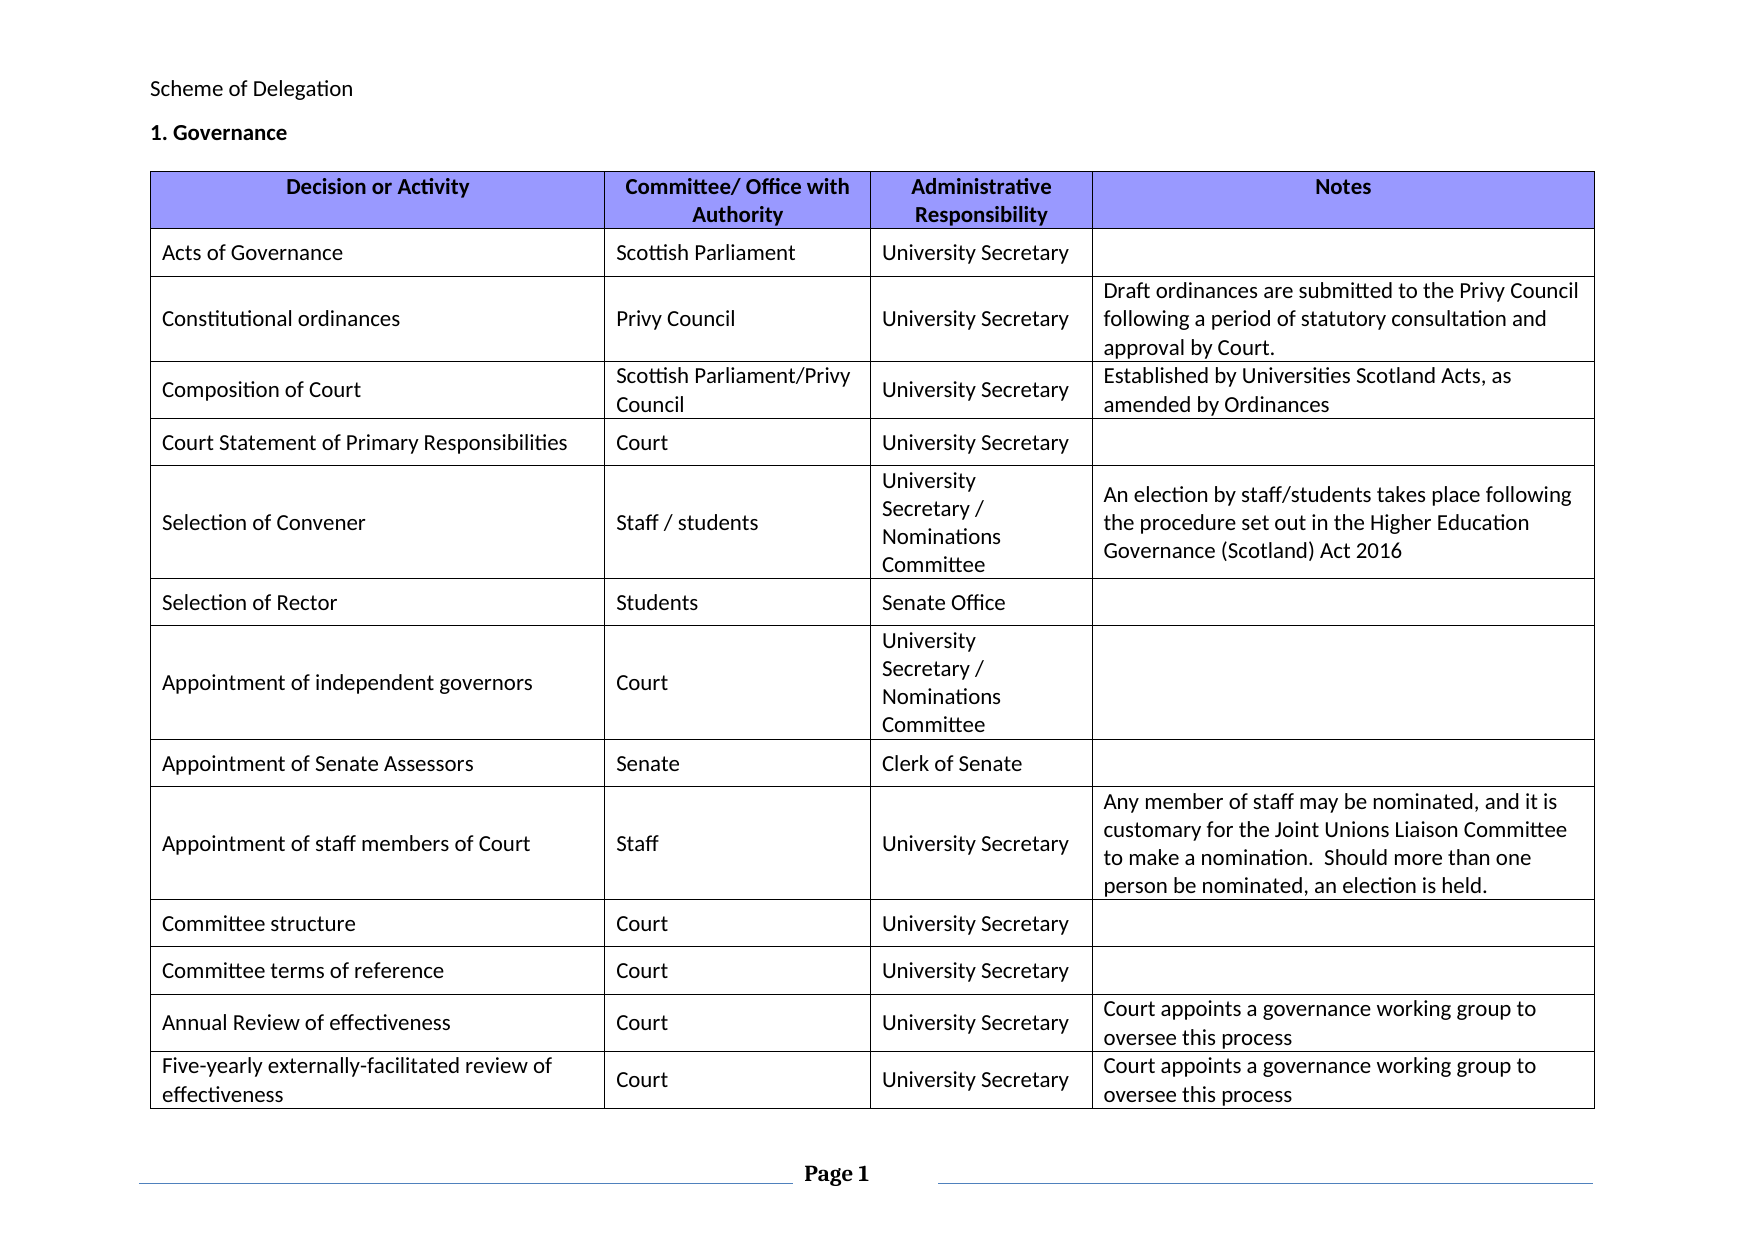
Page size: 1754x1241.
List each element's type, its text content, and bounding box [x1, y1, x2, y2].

table_cell Acts of Governance [151, 229, 604, 276]
table_cell [1093, 579, 1594, 625]
table_cell Established by Universities Scotland Acts, as amended by Ordinances [1093, 362, 1594, 418]
table_cell University Secretary [871, 947, 1092, 993]
table_header Administrative Responsibility [871, 172, 1092, 228]
table_cell University Secretary [871, 277, 1092, 361]
table_cell Any member of staff may be nominated, and it is customary for the Joint Unions Liaison Committee to make a nomination. Should more than one person be nominated, an election is held. [1093, 787, 1594, 899]
table_cell Court [605, 626, 870, 738]
table_cell Privy Council [605, 277, 870, 361]
table_cell Court [605, 947, 870, 993]
table_cell Annual Review of effectiveness [151, 995, 604, 1051]
table_cell Court appoints a governance working group to oversee this process [1093, 995, 1594, 1051]
table_cell Five-yearly externally-facilitated review of effectiveness [151, 1052, 604, 1108]
table_cell [1093, 900, 1594, 946]
table_cell University Secretary [871, 995, 1092, 1051]
table_cell Court Statement of Primary Responsibilities [151, 419, 604, 465]
table_header Notes [1093, 172, 1594, 228]
table_cell University Secretary [871, 787, 1092, 899]
table_cell Draft ordinances are submitted to the Privy Council following a period of statutory consultation and approval by Court. [1093, 277, 1594, 361]
table_cell Committee structure [151, 900, 604, 946]
table_cell University Secretary [871, 229, 1092, 276]
table_cell Clerk of Senate [871, 740, 1092, 786]
table_cell [1093, 626, 1594, 738]
table_cell University Secretary [871, 362, 1092, 418]
table_cell Students [605, 579, 870, 625]
table_cell University Secretary / Nominations Committee [871, 626, 1092, 738]
table_cell Court [605, 995, 870, 1051]
table_cell University Secretary / Nominations Committee [871, 466, 1092, 578]
table_cell Scottish Parliament [605, 229, 870, 276]
table_cell Appointment of staff members of Court [151, 787, 604, 899]
table_cell Court [605, 900, 870, 946]
table_cell Constitutional ordinances [151, 277, 604, 361]
table_cell An election by staff/students takes place following the procedure set out in the Higher Education Governance (Scotland) Act 2016 [1093, 466, 1594, 578]
table_cell Court [605, 1052, 870, 1108]
table_cell Staff / students [605, 466, 870, 578]
table_cell [1093, 740, 1594, 786]
table_cell Senate [605, 740, 870, 786]
table_cell [1093, 419, 1594, 465]
table_cell [1093, 947, 1594, 993]
table_cell Staff [605, 787, 870, 899]
table_cell University Secretary [871, 1052, 1092, 1108]
table_cell Selection of Rector [151, 579, 604, 625]
table_cell Composition of Court [151, 362, 604, 418]
table_cell Court [605, 419, 870, 465]
table_cell Appointment of independent governors [151, 626, 604, 738]
text 1. Governance [150, 118, 1604, 146]
table_cell Committee terms of reference [151, 947, 604, 993]
table_cell University Secretary [871, 900, 1092, 946]
table_cell Appointment of Senate Assessors [151, 740, 604, 786]
table_cell Scottish Parliament/Privy Council [605, 362, 870, 418]
table_cell [1093, 229, 1594, 276]
table_cell Selection of Convener [151, 466, 604, 578]
table_header Decision or Activity [151, 172, 604, 228]
table_cell Court appoints a governance working group to oversee this process [1093, 1052, 1594, 1108]
table_cell Senate Office [871, 579, 1092, 625]
table_cell University Secretary [871, 419, 1092, 465]
table_header Committee/ Office with Authority [605, 172, 870, 228]
